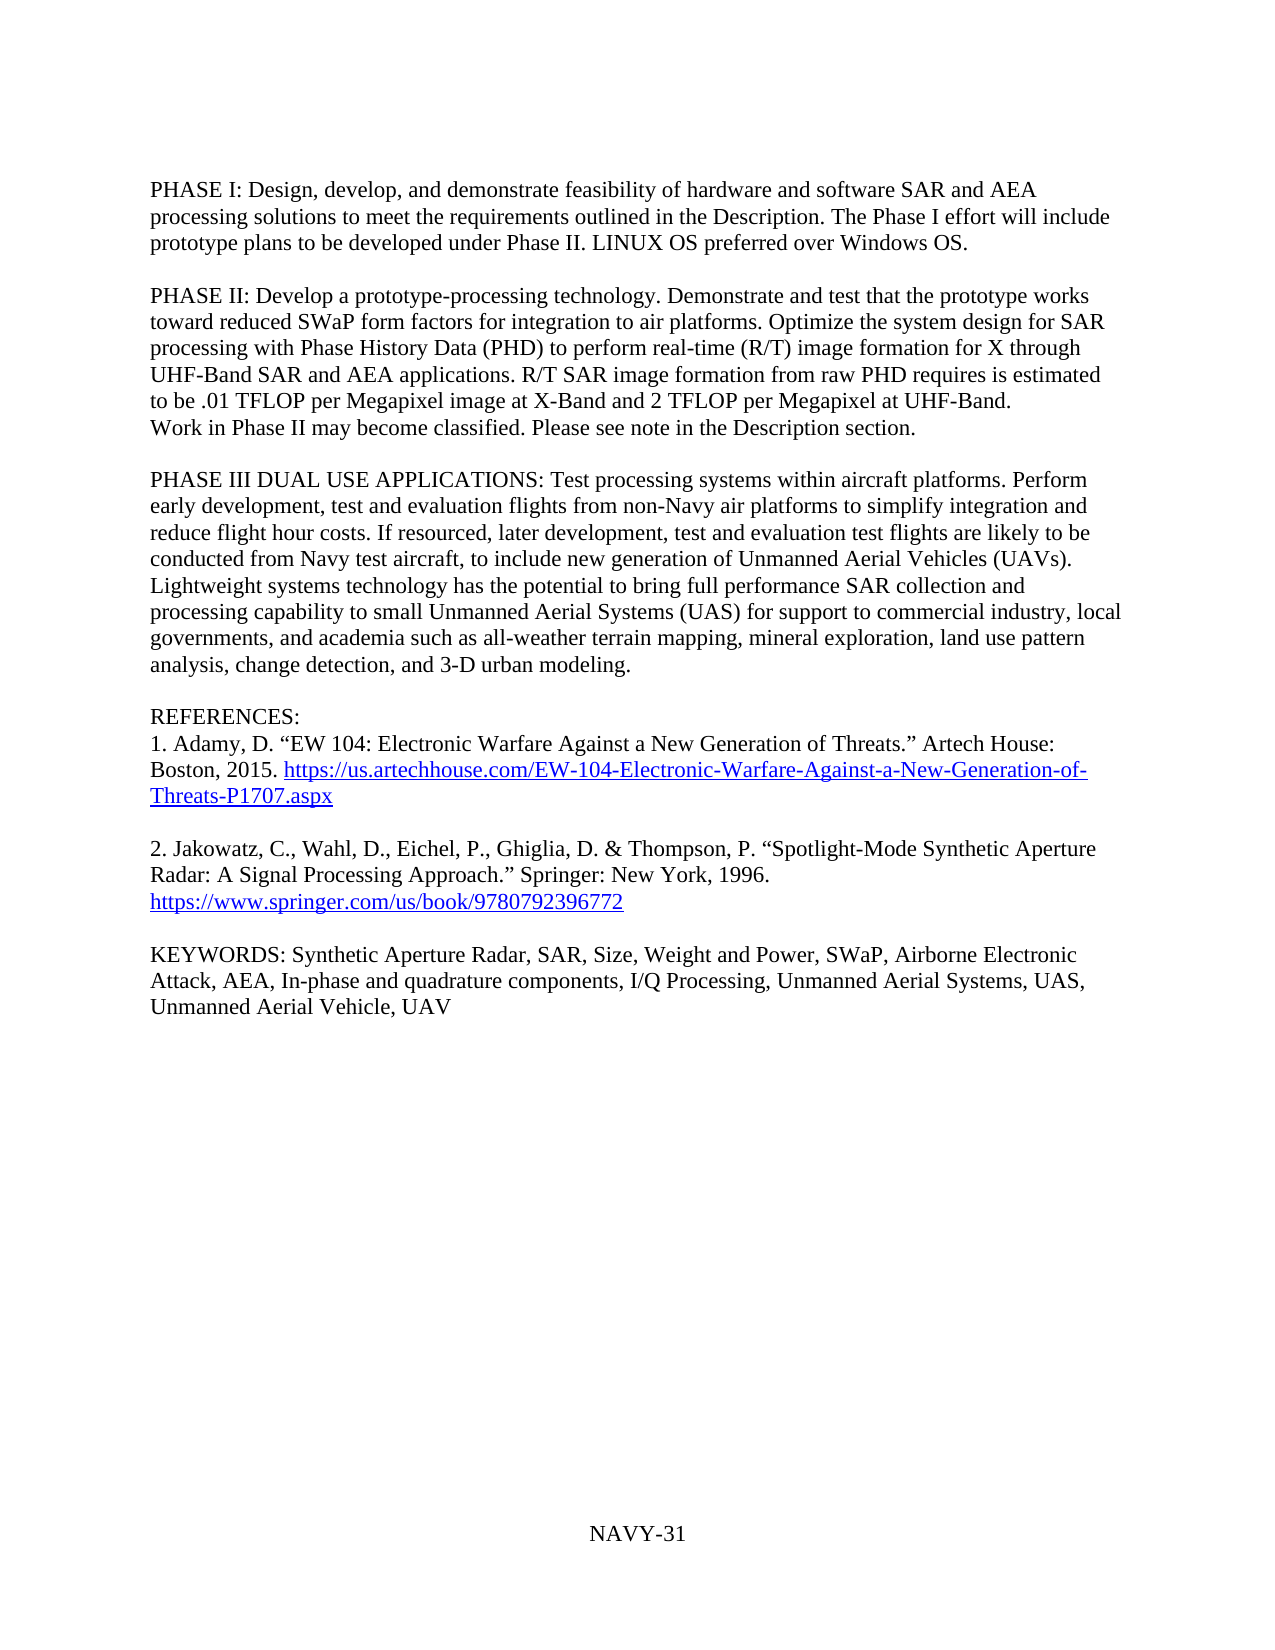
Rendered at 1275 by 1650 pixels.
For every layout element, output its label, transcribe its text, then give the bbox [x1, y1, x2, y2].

text 2. Jakowatz, C., Wahl, D., Eichel, P., Ghiglia, D. & Thompson, P. “Spotlight-Mode Synthetic Aperture Radar: A Signal Processing Approach.” Springer: New York, 1996. https://www.springer.com/us/book/9780792396772 [150, 835, 1125, 914]
text Work in Phase II may become classified. Please see note in the Description section. [150, 413, 1125, 440]
text PHASE I: Design, develop, and demonstrate feasibility of hardware and software SAR and AEA processing solutions to meet the requirements outlined in the Description. The Phase I effort will include prototype plans to be developed under Phase II. LINUX OS preferred over Windows OS. [150, 176, 1125, 255]
text REFERENCES: [150, 703, 1125, 730]
text PHASE II: Develop a prototype-processing technology. Demonstrate and test that the prototype works toward reduced SWaP form factors for integration to air platforms. Optimize the system design for SAR processing with Phase History Data (PHD) to perform real-time (R/T) image formation for X through UHF-Band SAR and AEA applications. R/T SAR image formation from raw PHD requires is estimated to be .01 TFLOP per Megapixel image at X-Band and 2 TFLOP per Megapixel at UHF-Band. [150, 282, 1125, 413]
text PHASE III DUAL USE APPLICATIONS: Test processing systems within aircraft platforms. Perform early development, test and evaluation flights from non-Navy air platforms to simplify integration and reduce flight hour costs. If resourced, later development, test and evaluation test flights are likely to be conducted from Navy test aircraft, to include new generation of Unmanned Aerial Vehicles (UAVs). [150, 466, 1125, 572]
text Lightweight systems technology has the potential to bring full performance SAR collection and processing capability to small Unmanned Aerial Systems (UAS) for support to commercial industry, local governments, and academia such as all-weather terrain mapping, mineral exploration, land use pattern analysis, change detection, and 3-D urban modeling. [150, 572, 1125, 677]
text 1. Adamy, D. “EW 104: Electronic Warfare Against a New Generation of Threats.” Artech House: Boston, 2015. https://us.artechhouse.com/EW-104-Electronic-Warfare-Against-a-New-Generation-of-Threats-P1707.aspx [150, 730, 1125, 809]
text KEYWORDS: Synthetic Aperture Radar, SAR, Size, Weight and Power, SWaP, Airborne Electronic Attack, AEA, In-phase and quadrature components, I/Q Processing, Unmanned Aerial Systems, UAS, Unmanned Aerial Vehicle, UAV [150, 941, 1125, 1020]
